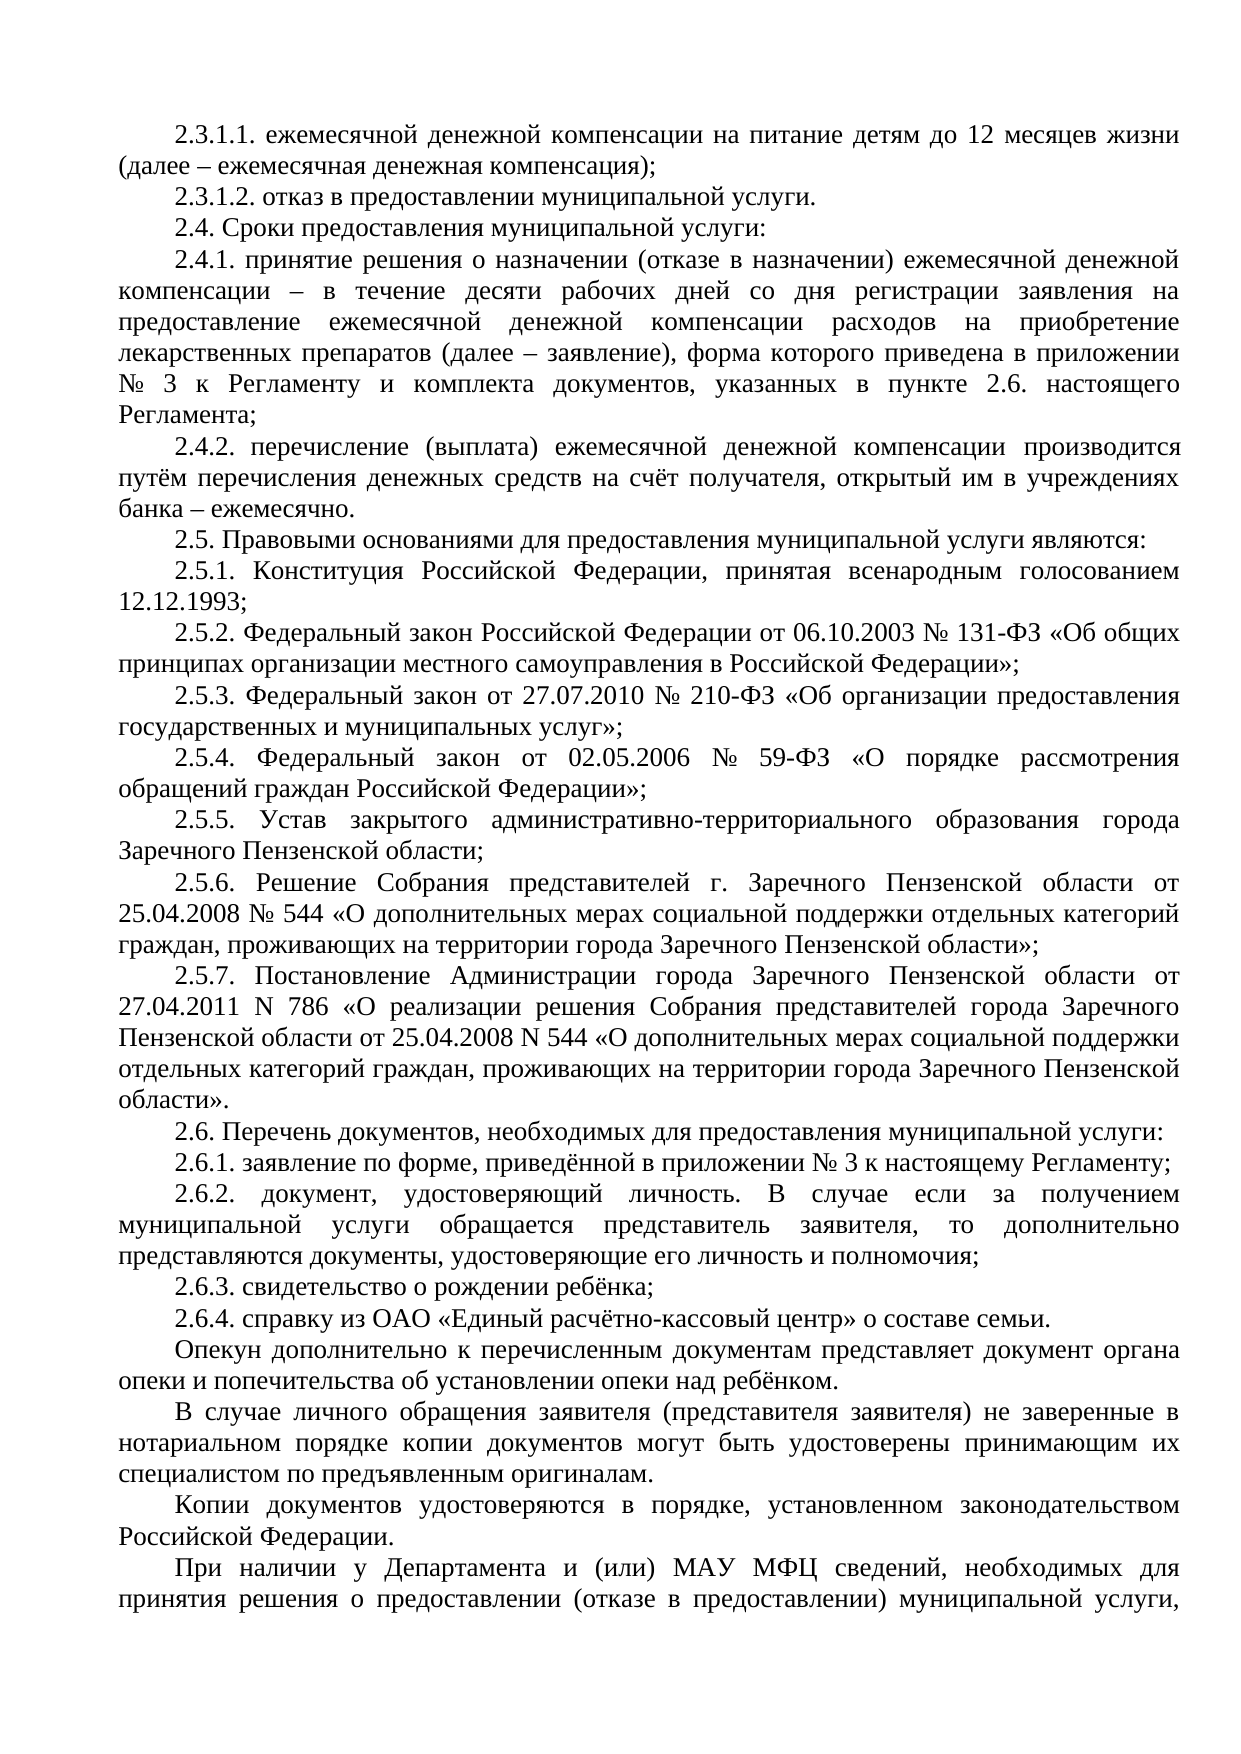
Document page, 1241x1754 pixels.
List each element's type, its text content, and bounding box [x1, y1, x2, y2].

text 2.6.4. справку из ОАО «Единый расчётно-кассовый центр» о составе семьи. [118, 1302, 1181, 1333]
text 2.4. Сроки предоставления муниципальной услуги: [118, 212, 1181, 243]
text 2.6. Перечень документов, необходимых для предоставления муниципальной услуги: [118, 1115, 1181, 1146]
text 2.6.2. документ, удостоверяющий личность. В случае если за получением муниципальной услуги обращается представитель заявителя, то дополнительно представляются документы, удостоверяющие его личность и полномочия; [118, 1177, 1181, 1271]
text 2.5.6. Решение Собрания представителей г. Заречного Пензенской области от 25.04.2008 № 544 «О дополнительных мерах социальной поддержки отдельных категорий граждан, проживающих на территории города Заречного Пензенской области»; [118, 866, 1181, 959]
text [118, 1551, 1181, 1613]
text 2.5.7. Постановление Администрации города Заречного Пензенской области от 27.04.2011 N 786 «О реализации решения Собрания представителей города Заречного Пензенской области от 25.04.2008 N 544 «О дополнительных мерах социальной поддержки отдельных категорий граждан, проживающих на территории города Заречного Пензенской области». [118, 959, 1181, 1115]
text 2.6.1. заявление по форме, приведённой в приложении № 3 к настоящему Регламенту; [118, 1146, 1181, 1177]
text 2.5.5. Устав закрытого административно-территориального образования города Заречного Пензенской области; [118, 803, 1181, 866]
text 2.5.1. Конституция Российской Федерации, принятая всенародным голосованием 12.12.1993; [118, 554, 1181, 616]
text 2.5.4. Федеральный закон от 02.05.2006 № 59-ФЗ «О порядке рассмотрения обращений граждан Российской Федерации»; [118, 741, 1181, 803]
text 2.5.3. Федеральный закон от 27.07.2010 № 210-ФЗ «Об организации предоставления государственных и муниципальных услуг»; [118, 679, 1181, 741]
text Опекун дополнительно к перечисленным документам представляет документ органа опеки и попечительства об установлении опеки над ребёнком. [118, 1333, 1181, 1395]
text 2.6.3. свидетельство о рождении ребёнка; [118, 1271, 1181, 1302]
text 2.4.1. принятие решения о назначении (отказе в назначении) ежемесячной денежной компенсации – в течение десяти рабочих дней со дня регистрации заявления на предоставление ежемесячной денежной компенсации расходов на приобретение лекарственных препаратов (далее – заявление), форма которого приведена в приложении № 3 к Регламенту и комплекта документов, указанных в пункте 2.6. настоящего Регламента; [118, 243, 1181, 429]
text 2.3.1.1. ежемесячной денежной компенсации на питание детям до 12 месяцев жизни (далее – ежемесячная денежная компенсация); [118, 118, 1181, 180]
text 2.3.1.2. отказ в предоставлении муниципальной услуги. [118, 180, 1181, 212]
text 2.4.2. перечисление (выплата) ежемесячной денежной компенсации производится путём перечисления денежных средств на счёт получателя, открытый им в учреждениях банка – ежемесячно. [118, 429, 1181, 523]
text В случае личного обращения заявителя (представителя заявителя) не заверенные в нотариальном порядке копии документов могут быть удостоверены принимающим их специалистом по предъявленным оригиналам. [118, 1395, 1181, 1488]
text Копии документов удостоверяются в порядке, установленном законодательством Российской Федерации. [118, 1488, 1181, 1551]
text 2.5.2. Федеральный закон Российской Федерации от 06.10.2003 № 131-ФЗ «Об общих принципах организации местного самоуправления в Российской Федерации»; [118, 616, 1181, 679]
text 2.5. Правовыми основаниями для предоставления муниципальной услуги являются: [118, 523, 1181, 554]
